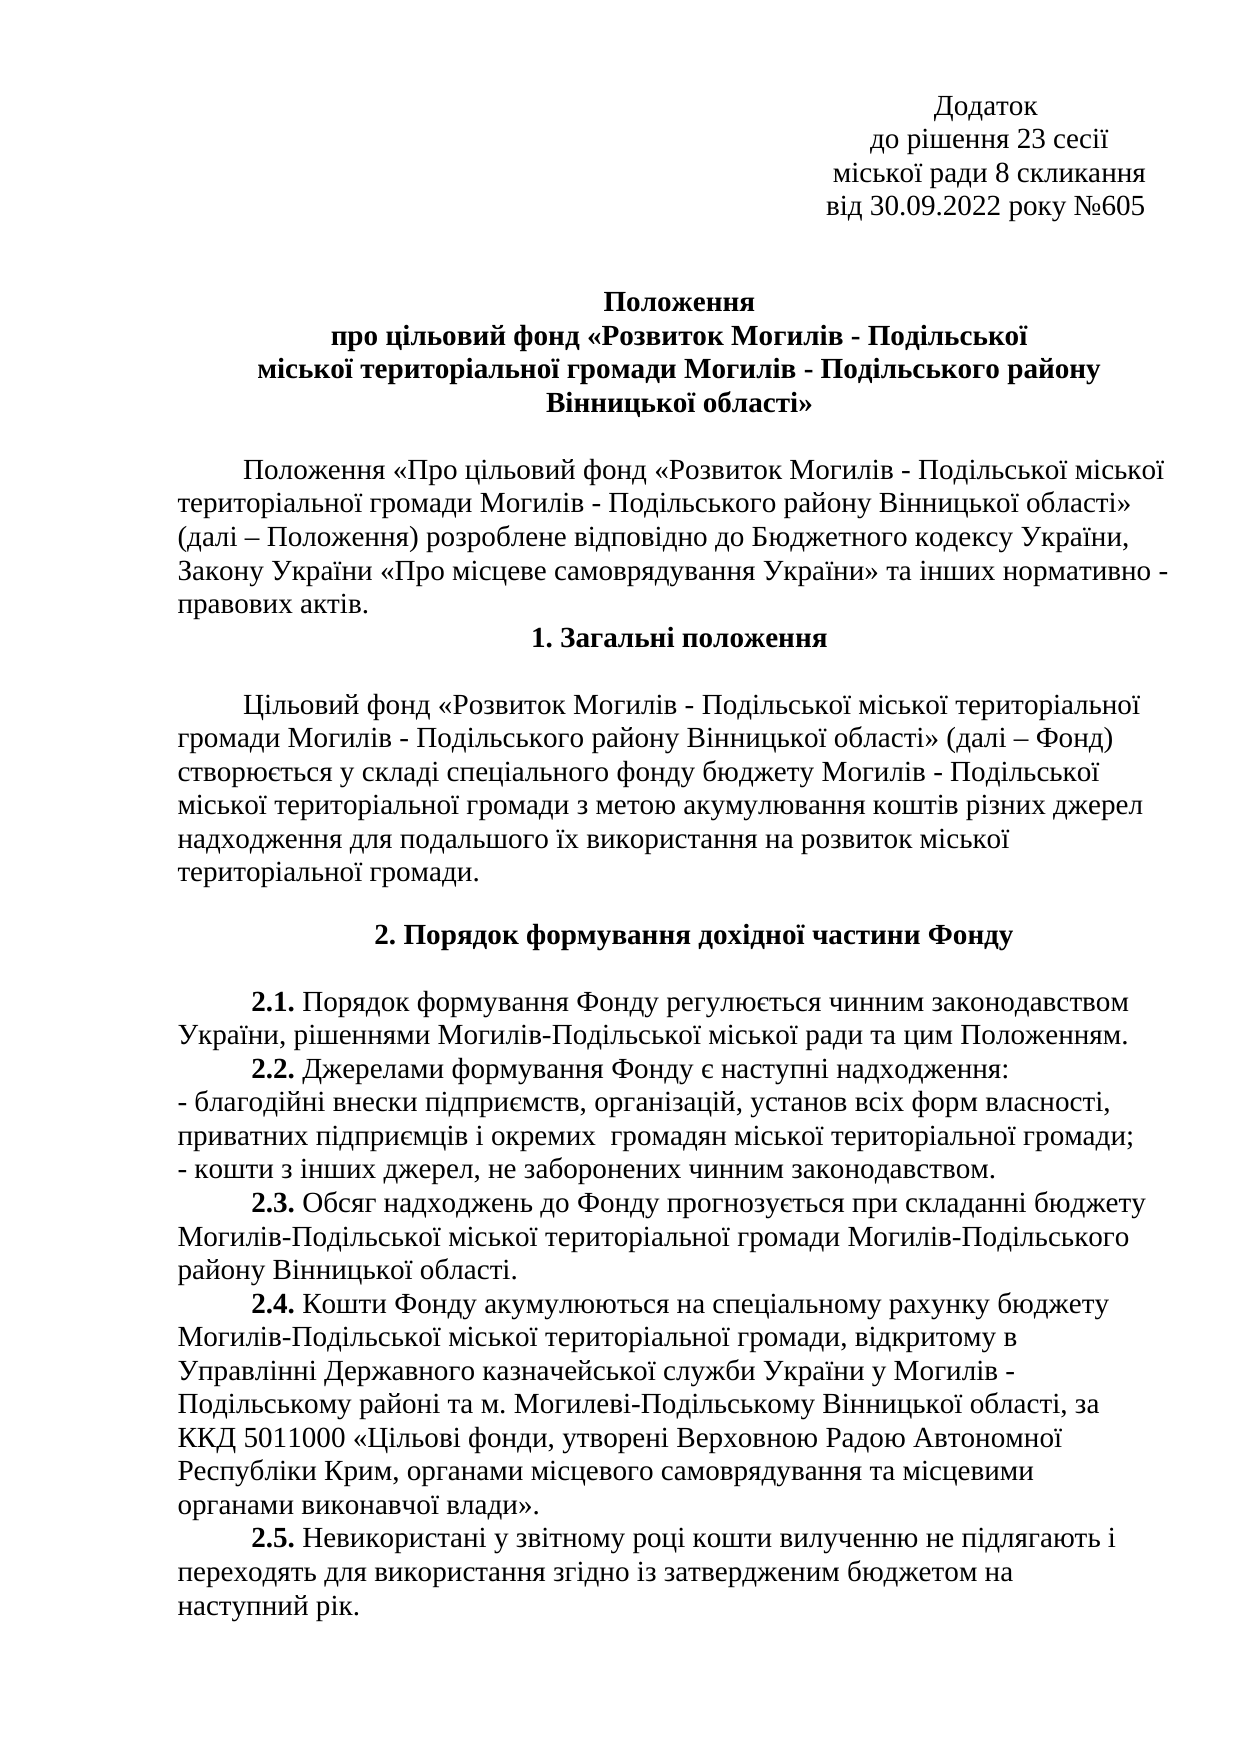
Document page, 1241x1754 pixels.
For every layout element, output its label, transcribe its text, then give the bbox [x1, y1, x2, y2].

text 2.1. Порядок формування Фонду регулюється чинним законодавством України, рішеннями Могилів-Подільської міської ради та цим Положенням. [177, 984, 1181, 1051]
text 2. Порядок формування дохідної частини Фонду [177, 917, 1181, 950]
text Положення «Про цільовий фонд «Розвиток Могилів - Подільської міської територіальної громади Могилів - Подільського району Вінницької області» (далі – Положення) розроблене відповідно до Бюджетного кодексу України, Закону України «Про місцеве самоврядування України» та інших нормативно -правових актів. [177, 452, 1181, 620]
text - благодійні внески підприємств, організацій, установ всіх форм власності, приватних підприємців і окремих громадян міської територіальної громади; [177, 1084, 1181, 1152]
text міської територіальної громади Могилів - Подільського району [177, 351, 1181, 385]
text Вінницької області» [177, 385, 1181, 418]
text 2.5. Невикористані у звітному році кошти вилученню не підлягають і переходять для використання згідно із затвердженим бюджетом на наступний рік. [177, 1521, 1152, 1621]
text 2.2. Джерелами формування Фонду є наступні надходження: [177, 1051, 1181, 1084]
text 2.4. Кошти Фонду акумулюються на спеціальному рахунку бюджету Могилів-Подільської міської територіальної громади, відкритому в Управлінні Державного казначейської служби України у Могилів -Подільському районі та м. Могилеві-Подільському Вінницької області, за ККД 5011000 «Цільові фонди, утворені Верховною Радою Автономної Республіки Крим, органами місцевого самоврядування та місцевими органами виконавчої влади». [177, 1286, 1152, 1521]
text Додаток [177, 88, 1181, 121]
text до рішення 23 сесії [177, 121, 1181, 155]
text міської ради 8 скликання [177, 155, 1181, 188]
text від 30.09.2022 року №605 [177, 188, 1181, 222]
text Цільовий фонд «Розвиток Могилів - Подільської міської територіальної громади Могилів - Подільського району Вінницької області» (далі – Фонд) створюється у складі спеціального фонду бюджету Могилів - Подільської міської територіальної громади з метою акумулювання коштів різних джерел надходження для подальшого їх використання на розвиток міської територіальної громади. [177, 687, 1152, 888]
text - кошти з інших джерел, не заборонених чинним законодавством. [177, 1152, 1181, 1185]
text Положення [177, 284, 1181, 318]
text про цільовий фонд «Розвиток Могилів - Подільської [177, 318, 1181, 351]
text 2.3. Обсяг надходжень до Фонду прогнозується при складанні бюджету Могилів-Подільської міської територіальної громади Могилів-Подільського району Вінницької області. [177, 1185, 1181, 1286]
text 1. Загальні положення [177, 620, 1181, 653]
